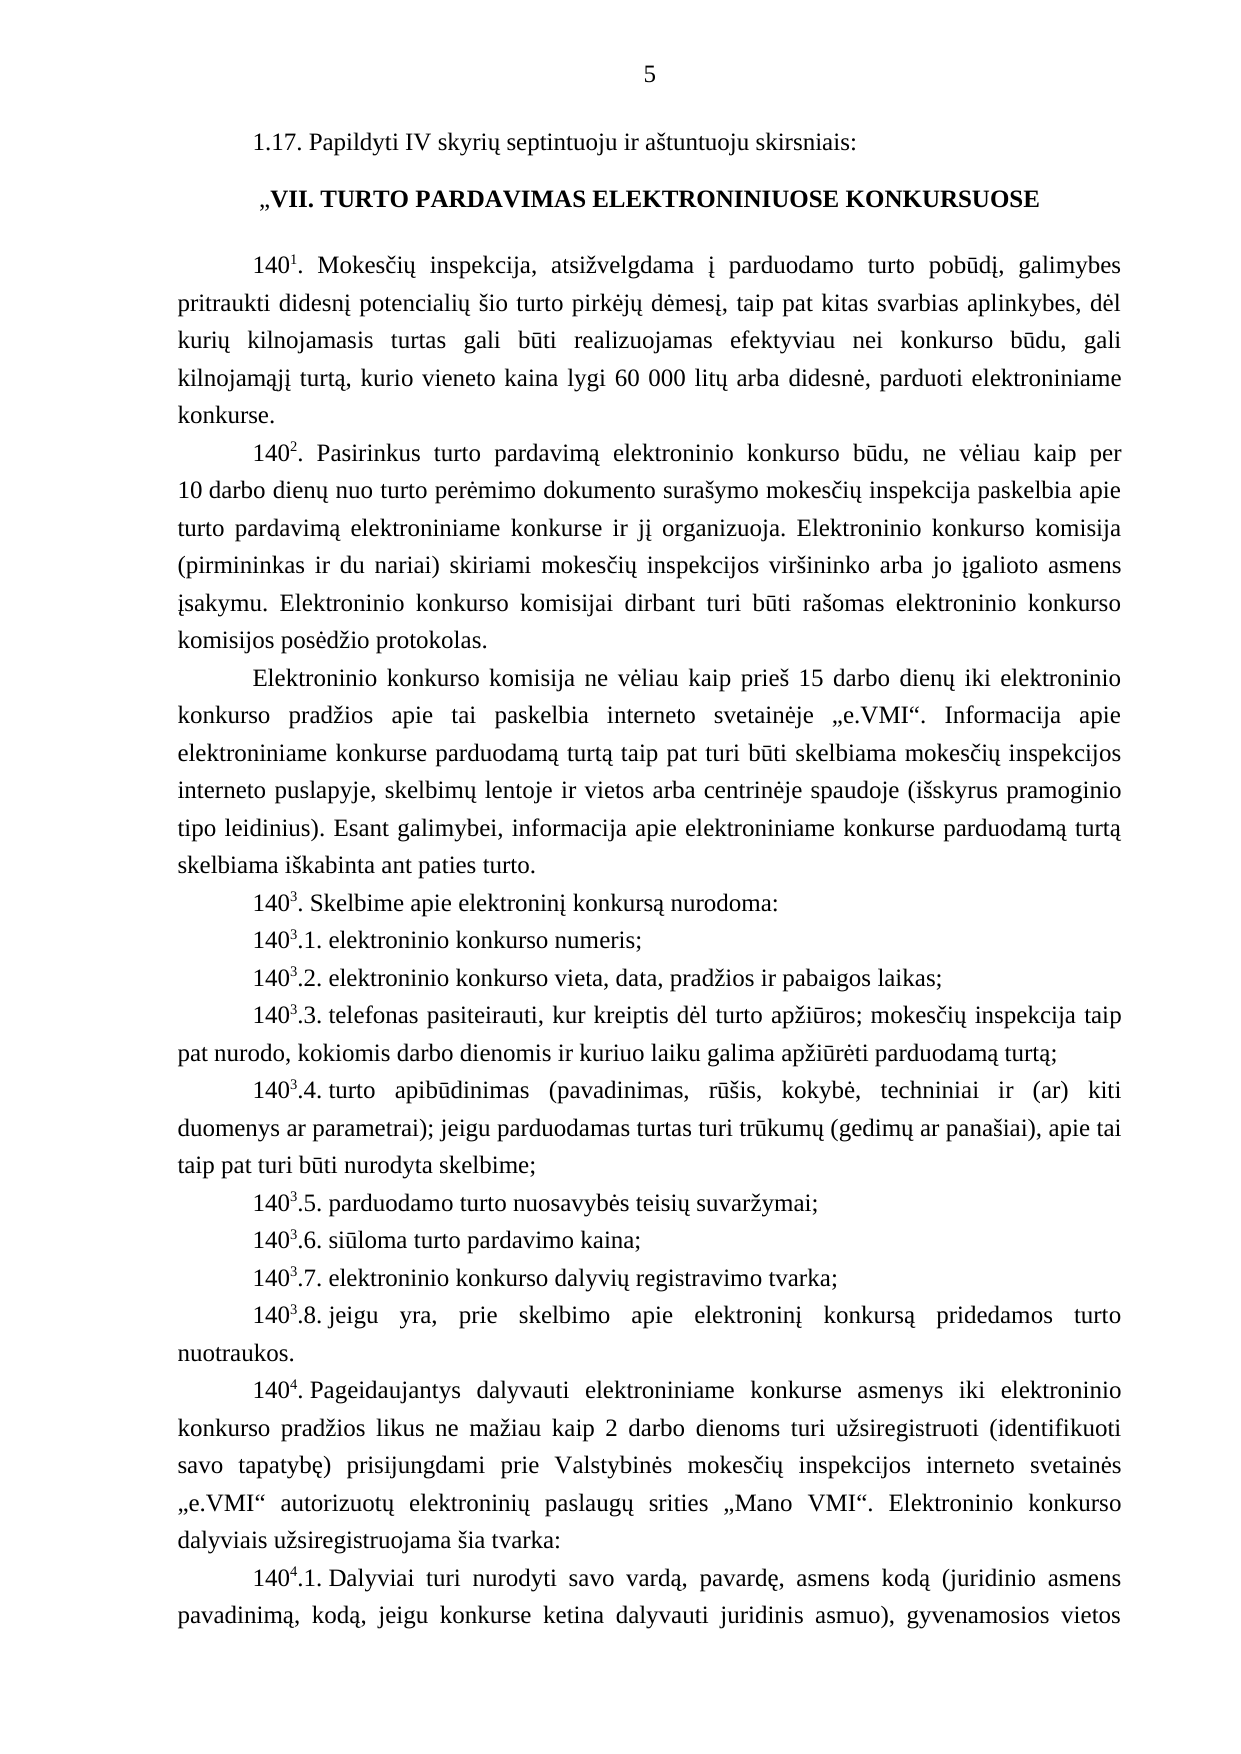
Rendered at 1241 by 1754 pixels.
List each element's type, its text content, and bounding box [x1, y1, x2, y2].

text 1403.8. jeigu yra, prie skelbimo apie elektroninį konkursą pridedamos turto nuotraukos. [177, 1292, 1122, 1367]
text „VII. TURTO PARDAVIMAS ELEKTRONINIUOSE KONKURSUOSE [177, 184, 1122, 213]
text 1403.2. elektroninio konkurso vieta, data, pradžios ir pabaigos laikas; [177, 954, 1122, 992]
text 1403. Skelbime apie elektroninį konkursą nurodoma: [177, 879, 1122, 917]
text 1403.5. parduodamo turto nuosavybės teisių suvaržymai; [177, 1179, 1122, 1217]
text 1403.1. elektroninio konkurso numeris; [177, 917, 1122, 954]
text 1403.3. telefonas pasiteirauti, kur kreiptis dėl turto apžiūros; mokesčių inspekcija taip pat nurodo, kokiomis darbo dienomis ir kuriuo laiku galima apžiūrėti parduodamą turtą; [177, 992, 1122, 1067]
text 1403.6. siūloma turto pardavimo kaina; [177, 1217, 1122, 1254]
text 1403.7. elektroninio konkurso dalyvių registravimo tvarka; [177, 1254, 1122, 1292]
text 1403.4. turto apibūdinimas (pavadinimas, rūšis, kokybė, techniniai ir (ar) kiti duomenys ar parametrai); jeigu parduodamas turtas turi trūkumų (gedimų ar panašiai), apie tai taip pat turi būti nurodyta skelbime; [177, 1067, 1122, 1179]
text 1402. Pasirinkus turto pardavimą elektroninio konkurso būdu, ne vėliau kaip per 10 darbo dienų nuo turto perėmimo dokumento surašymo mokesčių inspekcija paskelbia apie turto pardavimą elektroniniame konkurse ir jį organizuoja. Elektroninio konkurso komisija (pirmininkas ir du nariai) skiriami mokesčių inspekcijos viršininko arba jo įgalioto asmens įsakymu. Elektroninio konkurso komisijai dirbant turi būti rašomas elektroninio konkurso komisijos posėdžio protokolas. [177, 429, 1122, 654]
text Elektroninio konkurso komisija ne vėliau kaip prieš 15 darbo dienų iki elektroninio konkurso pradžios apie tai paskelbia interneto svetainėje „e.VMI“. Informacija apie elektroniniame konkurse parduodamą turtą taip pat turi būti skelbiama mokesčių inspekcijos interneto puslapyje, skelbimų lentoje ir vietos arba centrinėje spaudoje (išskyrus pramoginio tipo leidinius). Esant galimybei, informacija apie elektroniniame konkurse parduodamą turtą skelbiama iškabinta ant paties turto. [177, 654, 1122, 879]
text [177, 1554, 1122, 1629]
text 1404. Pageidaujantys dalyvauti elektroniniame konkurse asmenys iki elektroninio konkurso pradžios likus ne mažiau kaip 2 darbo dienoms turi užsiregistruoti (identifikuoti savo tapatybę) prisijungdami prie Valstybinės mokesčių inspekcijos interneto svetainės „e.VMI“ autorizuotų elektroninių paslaugų srities „Mano VMI“. Elektroninio konkurso dalyviais užsiregistruojama šia tvarka: [177, 1367, 1122, 1554]
text 1401. Mokesčių inspekcija, atsižvelgdama į parduodamo turto pobūdį, galimybes pritraukti didesnį potencialių šio turto pirkėjų dėmesį, taip pat kitas svarbias aplinkybes, dėl kurių kilnojamasis turtas gali būti realizuojamas efektyviau nei konkurso būdu, gali kilnojamąjį turtą, kurio vieneto kaina lygi 60 000 litų arba didesnė, parduoti elektroniniame konkurse. [177, 242, 1122, 429]
text 1.17. Papildyti IV skyrių septintuoju ir aštuntuoju skirsniais: [177, 118, 1122, 156]
